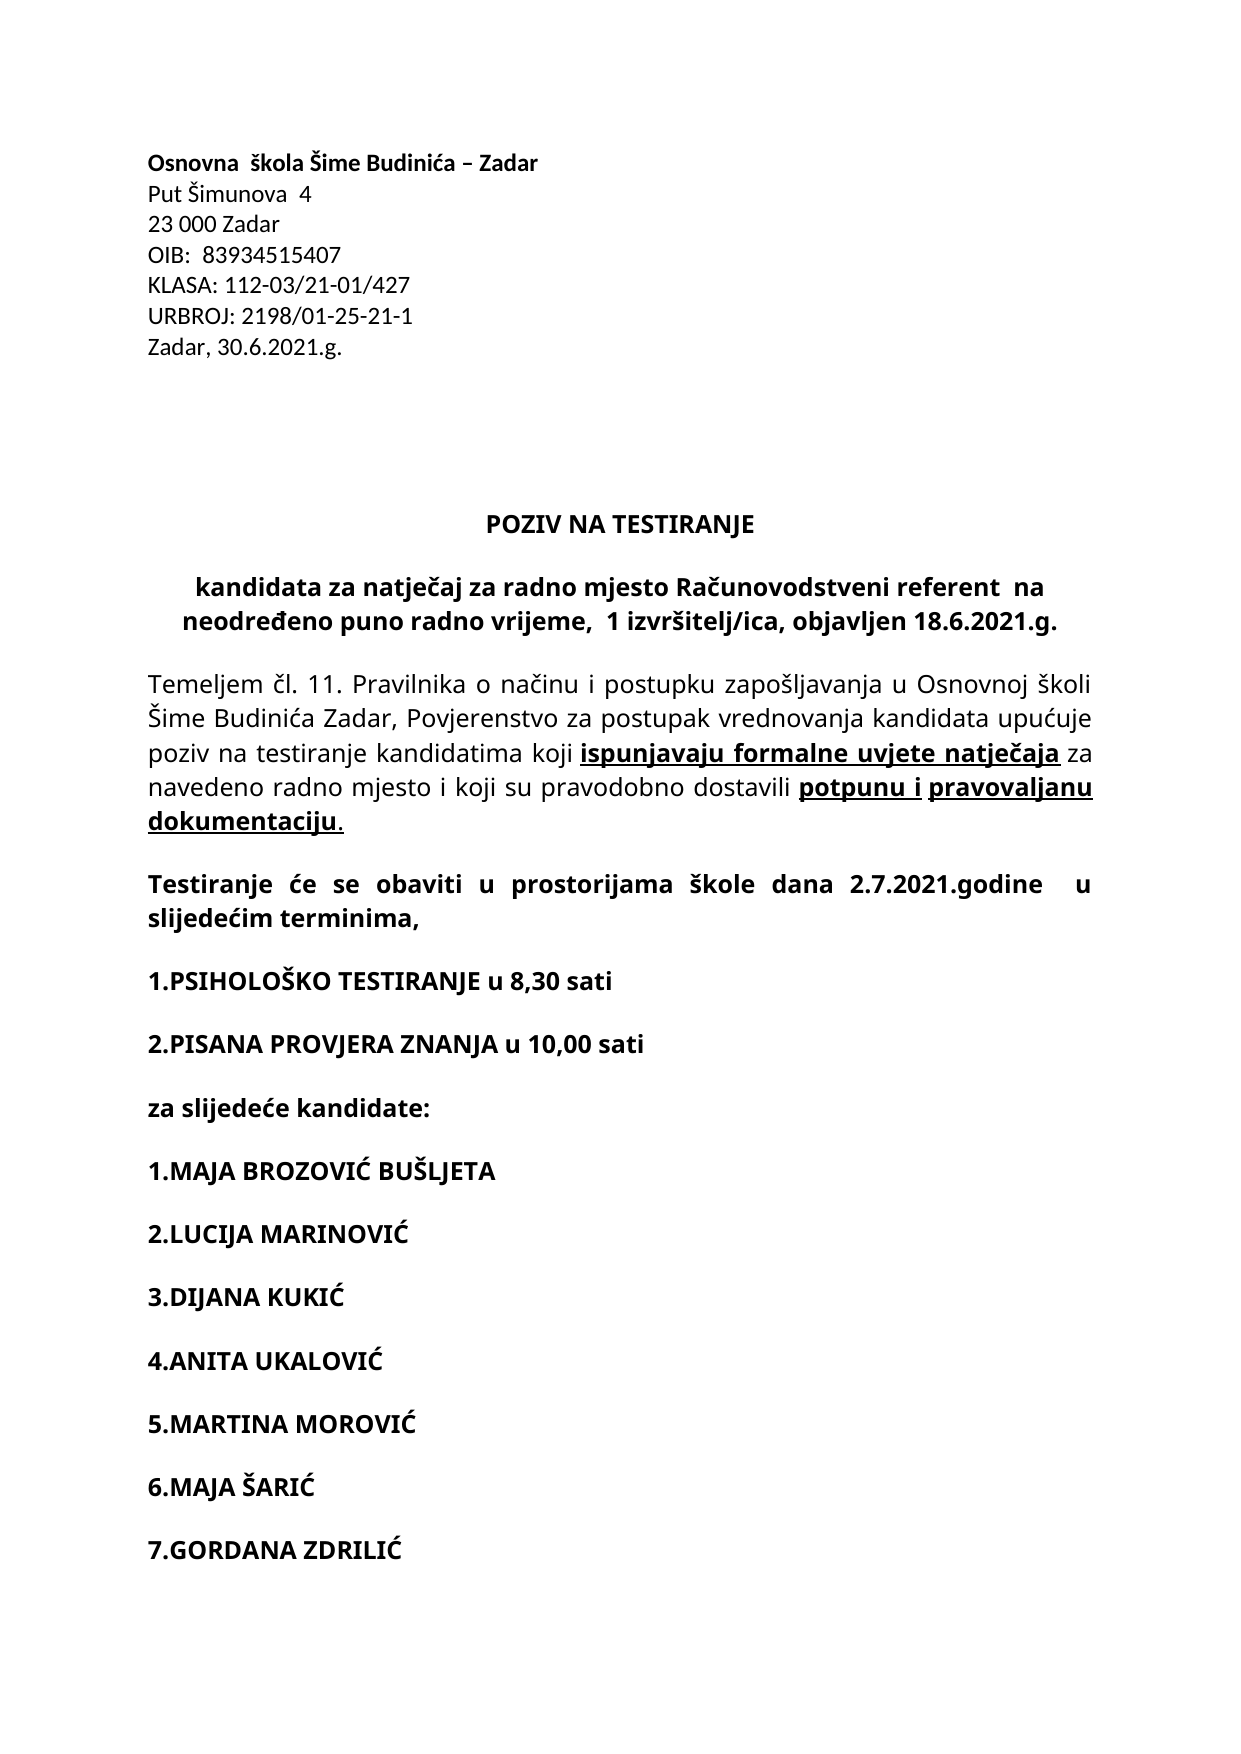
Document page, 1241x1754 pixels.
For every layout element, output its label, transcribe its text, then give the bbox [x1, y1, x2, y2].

text POZIV NA TESTIRANJE [148, 507, 1093, 541]
text Temeljem čl. 11. Pravilnika o načinu i postupku zapošljavanja u Osnovnoj školi Šime Budinića Zadar, Povjerenstvo za postupak vrednovanja kandidata upućuje poziv na testiranje kandidatima koji ispunjavaju formalne uvjete natječaja za navedeno radno mjesto i koji su pravodobno dostavili potpunu i pravovaljanu dokumentaciju. [148, 667, 1093, 837]
text 2.PISANA PROVJERA ZNANJA u 10,00 sati [148, 1027, 1093, 1061]
text za slijedeće kandidate: [148, 1090, 1093, 1124]
text KLASA: 112-03/21-01/427 [148, 270, 1093, 300]
text 7.GORDANA ZDRILIĆ [148, 1533, 1093, 1567]
text Zadar, 30.6.2021.g. [148, 331, 1093, 361]
text 6.MAJA ŠARIĆ [148, 1470, 1093, 1504]
text 23 000 Zadar [148, 209, 1093, 239]
text URBROJ: 2198/01-25-21-1 [148, 300, 1093, 331]
text Testiranje će se obaviti u prostorijama škole dana 2.7.2021.godine u slijedećim terminima, [148, 867, 1093, 935]
text 1.MAJA BROZOVIĆ BUŠLJETA [148, 1153, 1093, 1188]
text 4.ANITA UKALOVIĆ [148, 1343, 1093, 1377]
text OIB: 83934515407 [148, 239, 1093, 270]
subtitle Osnovna škola Šime Budinića – Zadar [148, 148, 1093, 178]
text 5.MARTINA MOROVIĆ [148, 1406, 1093, 1441]
text 1.PSIHOLOŠKO TESTIRANJE u 8,30 sati [148, 964, 1093, 998]
text kandidata za natječaj za radno mjesto Računovodstveni referent na neodređeno puno radno vrijeme, 1 izvršitelj/ica, objavljen 18.6.2021.g. [148, 570, 1093, 638]
text 2.LUCIJA MARINOVIĆ [148, 1217, 1093, 1251]
text Put Šimunova 4 [148, 178, 1093, 209]
text 3.DIJANA KUKIĆ [148, 1280, 1093, 1314]
